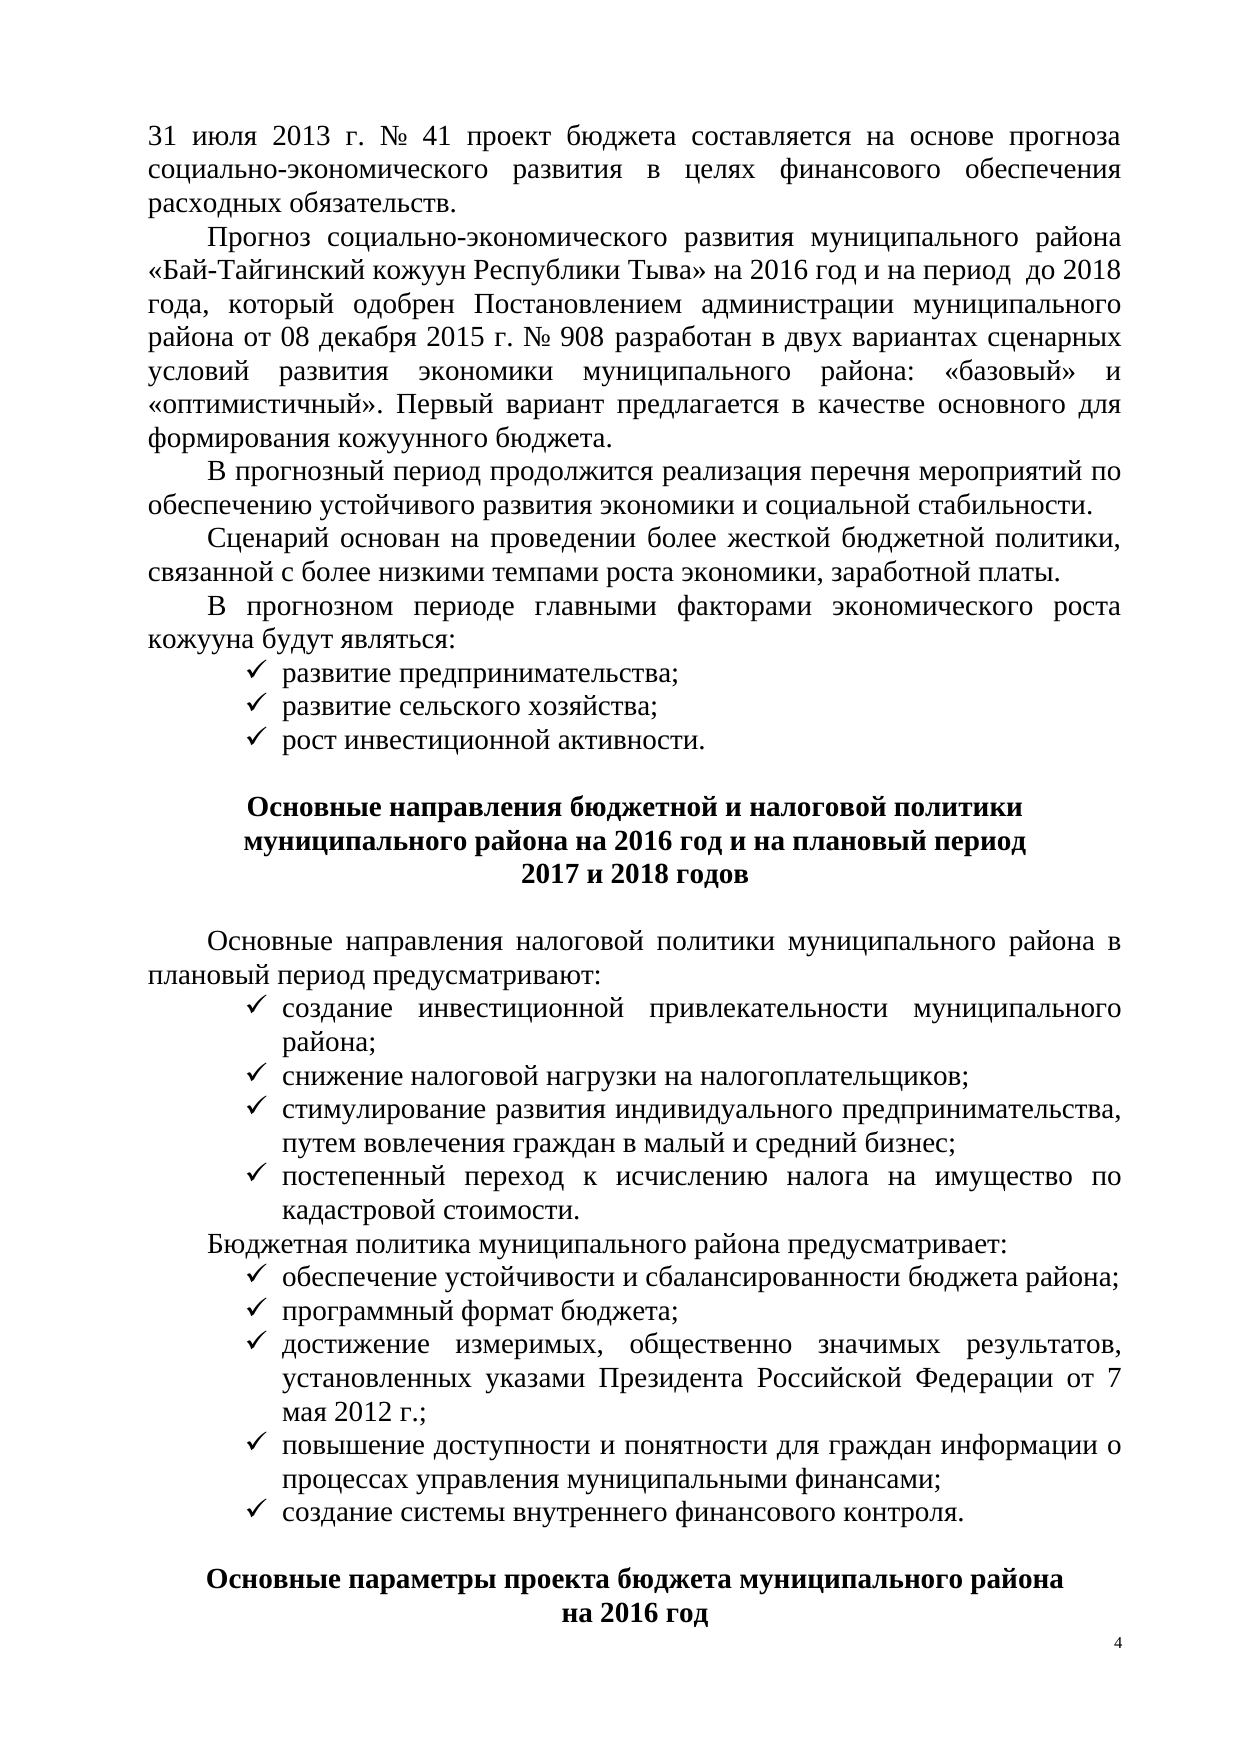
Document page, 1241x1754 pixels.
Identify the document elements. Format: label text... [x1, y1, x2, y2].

text Прогноз социально-экономического развития муниципального района «Бай-Тайгинский кожуун Республики Тыва» на 2016 год и на период до 2018 года, который одобрен Постановлением администрации муниципального района от 08 декабря 2015 г. № 908 разработан в двух вариантах сценарных условий развития экономики муниципального района: «базовый» и «оптимистичный». Первый вариант предлагается в качестве основного для формирования кожуунного бюджета. [148, 219, 1122, 453]
list развитие предпринимательства; [244, 655, 1122, 688]
list создание системы внутреннего финансового контроля. [244, 1494, 1122, 1528]
list создание инвестиционной привлекательности муниципального района; [244, 991, 1122, 1058]
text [148, 118, 1122, 219]
list развитие сельского хозяйства; [244, 688, 1122, 722]
text Сценарий основан на проведении более жесткой бюджетной политики, связанной с более низкими темпами роста экономики, заработной платы. [148, 521, 1122, 588]
list программный формат бюджета; [244, 1293, 1122, 1327]
list обеспечение устойчивости и сбалансированности бюджета района; [244, 1259, 1122, 1293]
text на 2016 год [148, 1595, 1122, 1629]
text В прогнозный период продолжится реализация перечня мероприятий по обеспечению устойчивого развития экономики и социальной стабильности. [148, 453, 1122, 521]
text В прогнозном периоде главными факторами экономического роста кожууна будут являться: [148, 588, 1122, 655]
text Основные параметры проекта бюджета муниципального района [148, 1562, 1122, 1595]
list достижение измеримых, общественно значимых результатов, установленных указами Президента Российской Федерации от 7 мая 2012 г.; [244, 1327, 1122, 1427]
text Основные направления бюджетной и налоговой политики муниципального района на 2016 год и на плановый период [148, 789, 1122, 856]
text Основные направления налоговой политики муниципального района в плановый период предусматривают: [148, 923, 1122, 991]
text Бюджетная политика муниципального района предусматривает: [207, 1226, 1122, 1259]
list повышение доступности и понятности для граждан информации о процессах управления муниципальными финансами; [244, 1427, 1122, 1494]
list рост инвестиционной активности. [244, 722, 1122, 756]
text 2017 и 2018 годов [148, 856, 1122, 890]
list снижение налоговой нагрузки на налогоплательщиков; [244, 1058, 1122, 1091]
list постепенный переход к исчислению налога на имущество по кадастровой стоимости. [244, 1158, 1122, 1226]
list стимулирование развития индивидуального предпринимательства, путем вовлечения граждан в малый и средний бизнес; [244, 1091, 1122, 1158]
